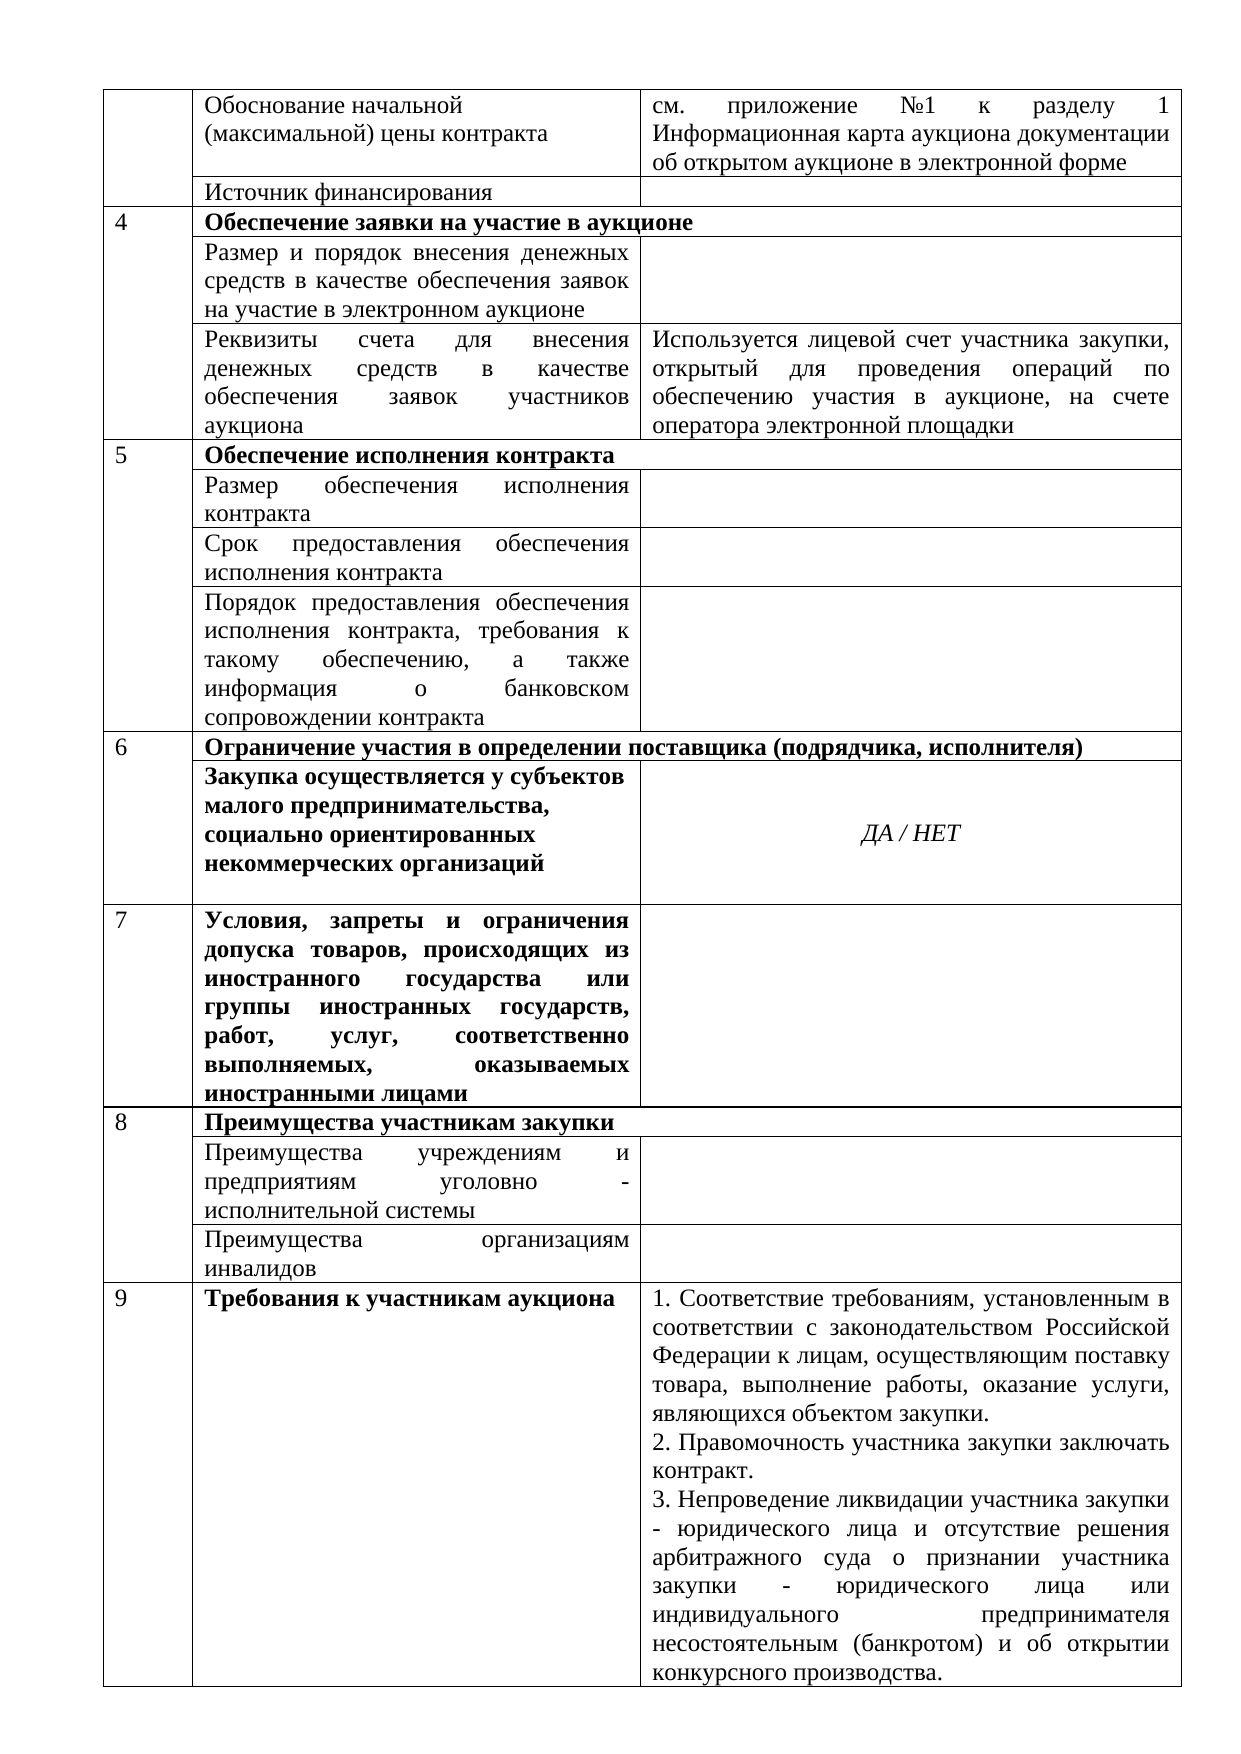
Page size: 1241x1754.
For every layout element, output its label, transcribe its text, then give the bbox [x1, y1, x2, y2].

table_cell [641, 528, 1181, 586]
table_cell см. приложение №1 к разделу 1 Информационная карта аукциона документации об открытом аукционе в электронной форме [641, 90, 1181, 176]
table_cell Преимущества организациям инвалидов [193, 1225, 640, 1282]
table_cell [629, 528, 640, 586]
table_cell Обеспечение исполнения контракта [193, 440, 1181, 469]
table_cell 9 [104, 1283, 192, 1686]
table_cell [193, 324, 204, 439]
table_cell [641, 587, 1181, 731]
table_cell 6 [104, 732, 192, 904]
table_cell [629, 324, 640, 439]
table_cell [641, 1137, 1181, 1223]
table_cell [193, 1283, 640, 1686]
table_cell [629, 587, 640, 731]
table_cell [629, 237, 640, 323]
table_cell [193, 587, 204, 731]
table_cell Ограничение участия в определении поставщика (подрядчика, исполнителя) [193, 732, 1181, 760]
table_cell 4 [104, 207, 192, 439]
table_cell [641, 905, 1181, 1106]
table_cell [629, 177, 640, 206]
table_cell [641, 177, 1181, 206]
table_cell Преимущества участникам закупки [193, 1108, 1181, 1136]
table_cell Обоснование начальной (максимальной) цены контракта [193, 90, 640, 176]
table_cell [641, 1283, 1181, 1686]
table_cell Закупка осуществляется у субъектов малого предпринимательства, социально ориентированных некоммерческих организаций [193, 761, 640, 904]
table_cell [641, 1225, 1181, 1282]
table_cell Размер обеспечения исполнения контракта [193, 470, 640, 527]
table_cell Используется лицевой счет участника закупки, открытый для проведения операций по обеспечению участия в аукционе, на счете оператора электронной площадки [641, 324, 1181, 439]
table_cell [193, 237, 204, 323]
table_cell ДА / НЕТ [641, 761, 1181, 904]
table_cell [641, 470, 1181, 527]
table_cell Обеспечение заявки на участие в аукционе [193, 207, 1181, 236]
table_cell [641, 237, 1181, 323]
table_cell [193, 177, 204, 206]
table_cell 8 [104, 1108, 192, 1282]
table_cell 5 [104, 440, 192, 731]
table_cell Преимущества учреждениям и предприятиям уголовно - исполнительной системы [193, 1137, 640, 1223]
table_cell 7 [104, 905, 192, 1106]
table_cell Условия, запреты и ограничения допуска товаров, происходящих из иностранного государства или группы иностранных государств, работ, услуг, соответственно выполняемых, оказываемых иностранными лицами [193, 905, 640, 1106]
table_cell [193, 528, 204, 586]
